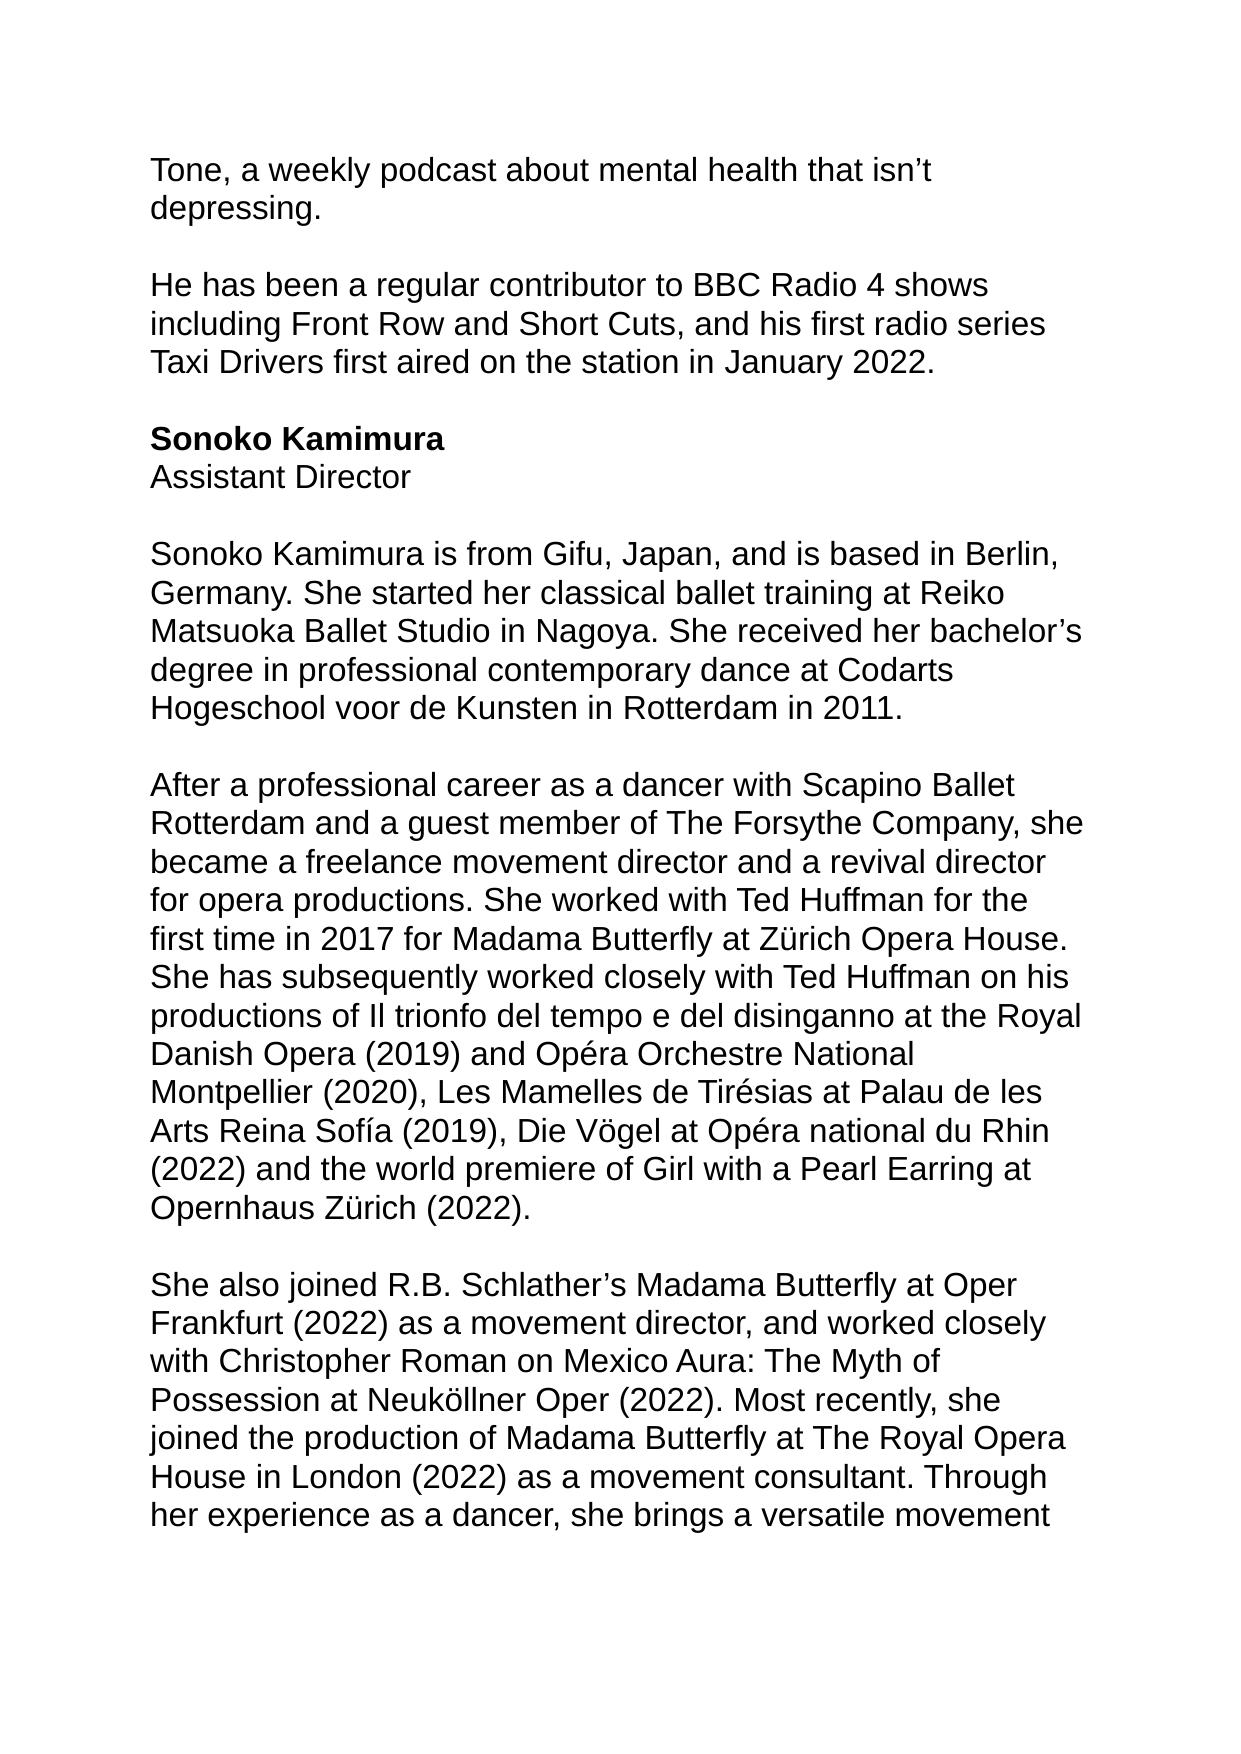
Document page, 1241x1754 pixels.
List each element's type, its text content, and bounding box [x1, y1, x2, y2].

text Assistant Director [150, 457, 1090, 496]
text Sonoko Kamimura is from Gifu, Japan, and is based in Berlin, Germany. She started her classical ballet training at Reiko Matsuoka Ballet Studio in Nagoya. She received her bachelor’s degree in professional contemporary dance at Codarts Hogeschool voor de Kunsten in Rotterdam in 2011. [150, 534, 1090, 727]
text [150, 150, 1090, 227]
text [150, 1265, 1090, 1534]
text Sonoko Kamimura [150, 419, 1090, 457]
text After a professional career as a dancer with Scapino Ballet Rotterdam and a guest member of The Forsythe Company, she became a freelance movement director and a revival director for opera productions. She worked with Ted Huffman for the first time in 2017 for Madama Butterfly at Zürich Opera House. She has subsequently worked closely with Ted Huffman on his productions of Il trionfo del tempo e del disinganno at the Royal Danish Opera (2019) and Opéra Orchestre National Montpellier (2020), Les Mamelles de Tirésias at Palau de les Arts Reina Sofía (2019), Die Vögel at Opéra national du Rhin (2022) and the world premiere of Girl with a Pearl Earring at Opernhaus Zürich (2022). [150, 765, 1090, 1226]
text He has been a regular contributor to BBC Radio 4 shows including Front Row and Short Cuts, and his first radio series Taxi Drivers first aired on the station in January 2022. [150, 265, 1090, 381]
